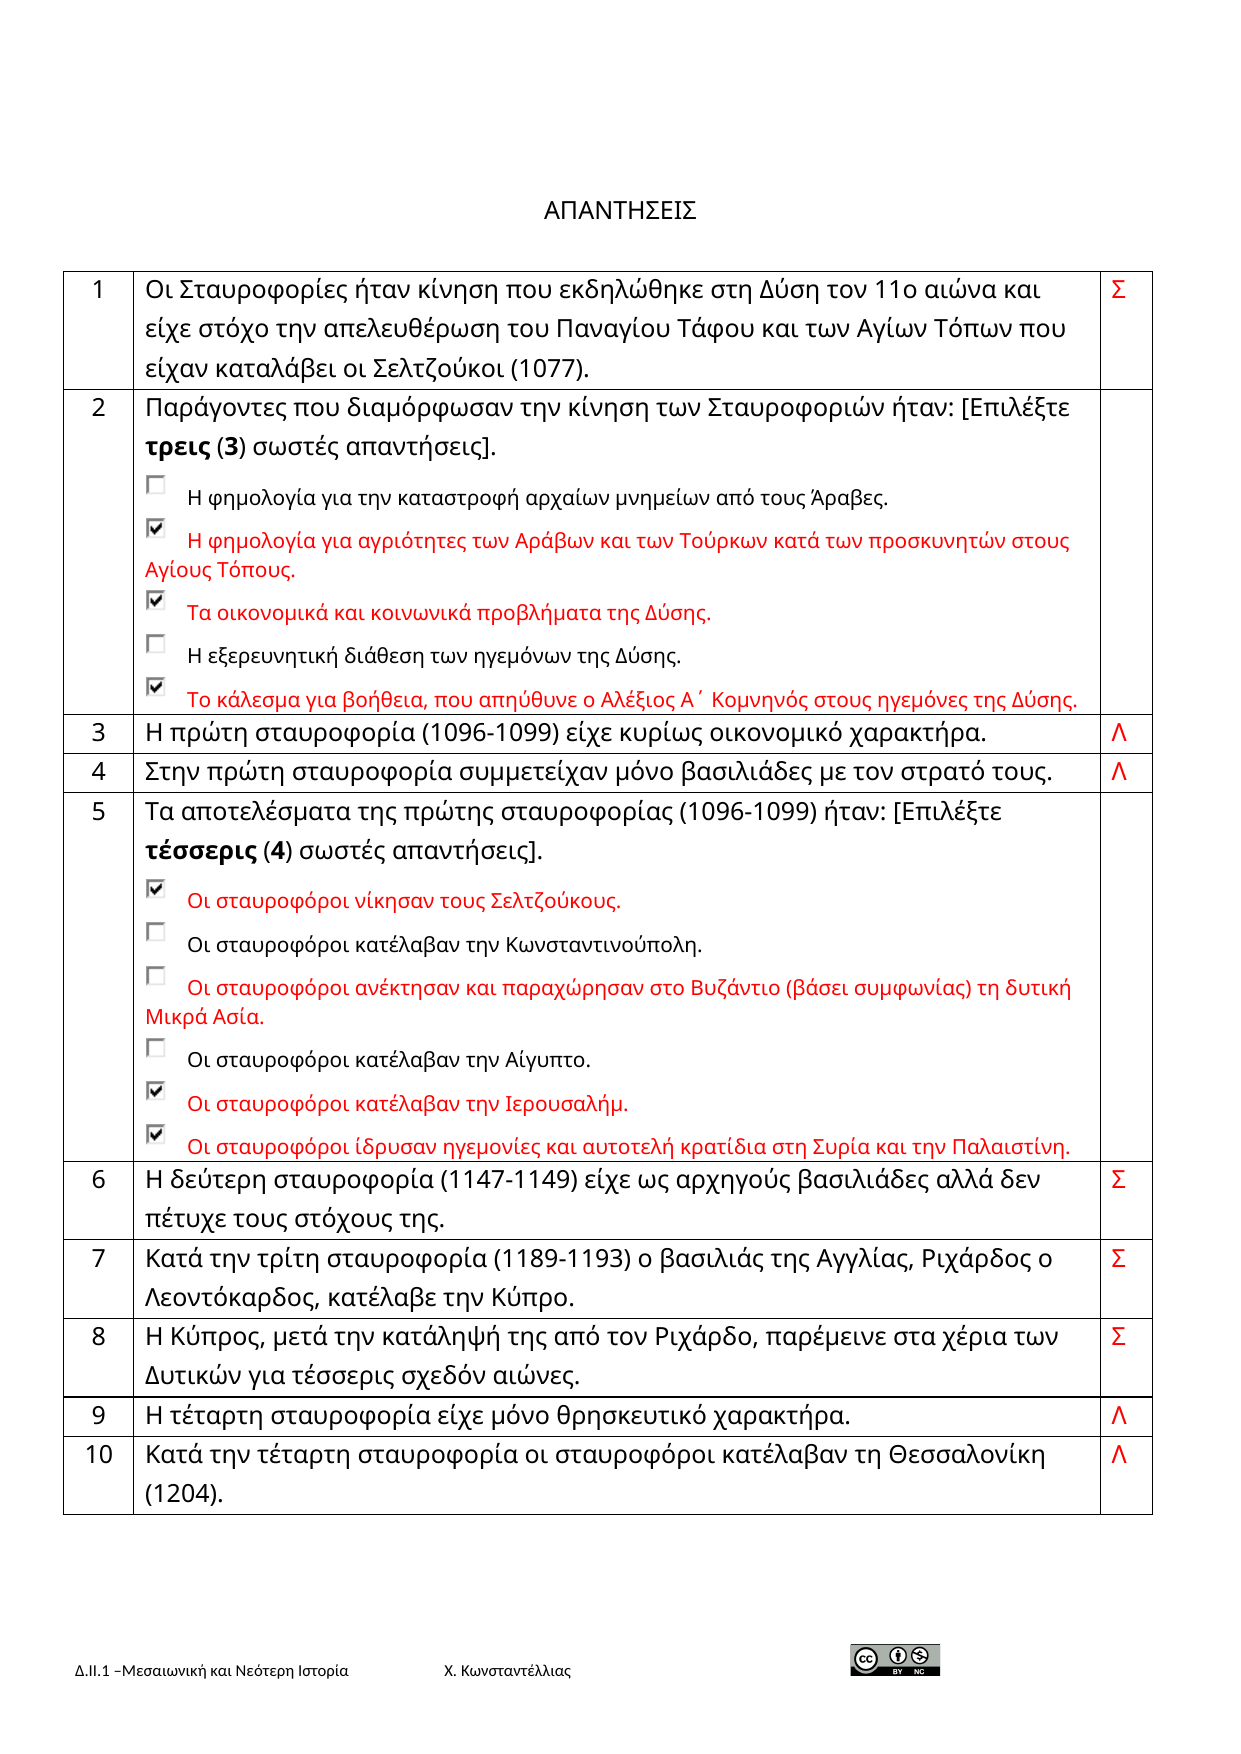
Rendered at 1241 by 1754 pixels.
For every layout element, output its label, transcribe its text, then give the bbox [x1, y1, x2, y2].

table_header Οι Σταυροφορίες ήταν κίνηση που εκδηλώθηκε στη Δύση τον 11ο αιώνα και είχε στόχο την απελευθέρωση του Παναγίου Τάφου και των Αγίων Τόπων που είχαν καταλάβει οι Σελτζούκοι (1077). [134, 272, 1100, 388]
table_cell 7 [64, 1240, 133, 1318]
table_cell Σ [1101, 1162, 1152, 1239]
table_cell Λ [1101, 1398, 1152, 1436]
picture [850, 1644, 941, 1676]
table_header 1 [64, 272, 133, 388]
table_cell 3 [64, 715, 133, 753]
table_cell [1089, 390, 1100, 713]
table_cell Λ [1101, 754, 1152, 792]
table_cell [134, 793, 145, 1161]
table_cell [1101, 390, 1152, 713]
table_header Σ [1101, 272, 1152, 388]
table_cell Στην πρώτη σταυροφορία συμμετείχαν μόνο βασιλιάδες με τον στρατό τους. [134, 754, 1100, 792]
text ΑΠΑΝΤΗΣΕΙΣ [75, 192, 1165, 227]
table_cell Σ [1101, 1240, 1152, 1318]
table_cell 5 [64, 793, 133, 1161]
table_cell Κατά την τέταρτη σταυροφορία οι σταυροφόροι κατέλαβαν τη Θεσσαλονίκη (1204). [134, 1437, 1100, 1514]
table_cell 6 [64, 1162, 133, 1239]
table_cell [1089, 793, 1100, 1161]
table_cell Η τέταρτη σταυροφορία είχε μόνο θρησκευτικό χαρακτήρα. [134, 1398, 1100, 1436]
table_cell 10 [64, 1437, 133, 1514]
table_cell 2 [64, 390, 133, 713]
table_cell 9 [64, 1398, 133, 1436]
table_cell Σ [1101, 1319, 1152, 1396]
table_cell Λ [1101, 715, 1152, 753]
table_cell Κατά την τρίτη σταυροφορία (1189-1193) ο βασιλιάς της Αγγλίας, Ριχάρδος ο Λεοντόκαρδος, κατέλαβε την Κύπρο. [134, 1240, 1100, 1318]
table_cell Η δεύτερη σταυροφορία (1147-1149) είχε ως αρχηγούς βασιλιάδες αλλά δεν πέτυχε τους στόχους της. [134, 1162, 1100, 1239]
table_cell Η Κύπρος, μετά την κατάληψή της από τον Ριχάρδο, παρέμεινε στα χέρια των Δυτικών για τέσσερις σχεδόν αιώνες. [134, 1319, 1100, 1396]
table_cell Η πρώτη σταυροφορία (1096-1099) είχε κυρίως οικονομικό χαρακτήρα. [134, 715, 1100, 753]
table_cell Λ [1101, 1437, 1152, 1514]
table_cell 4 [64, 754, 133, 792]
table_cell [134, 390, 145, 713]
table_cell 8 [64, 1319, 133, 1396]
table_cell [1101, 793, 1152, 1161]
